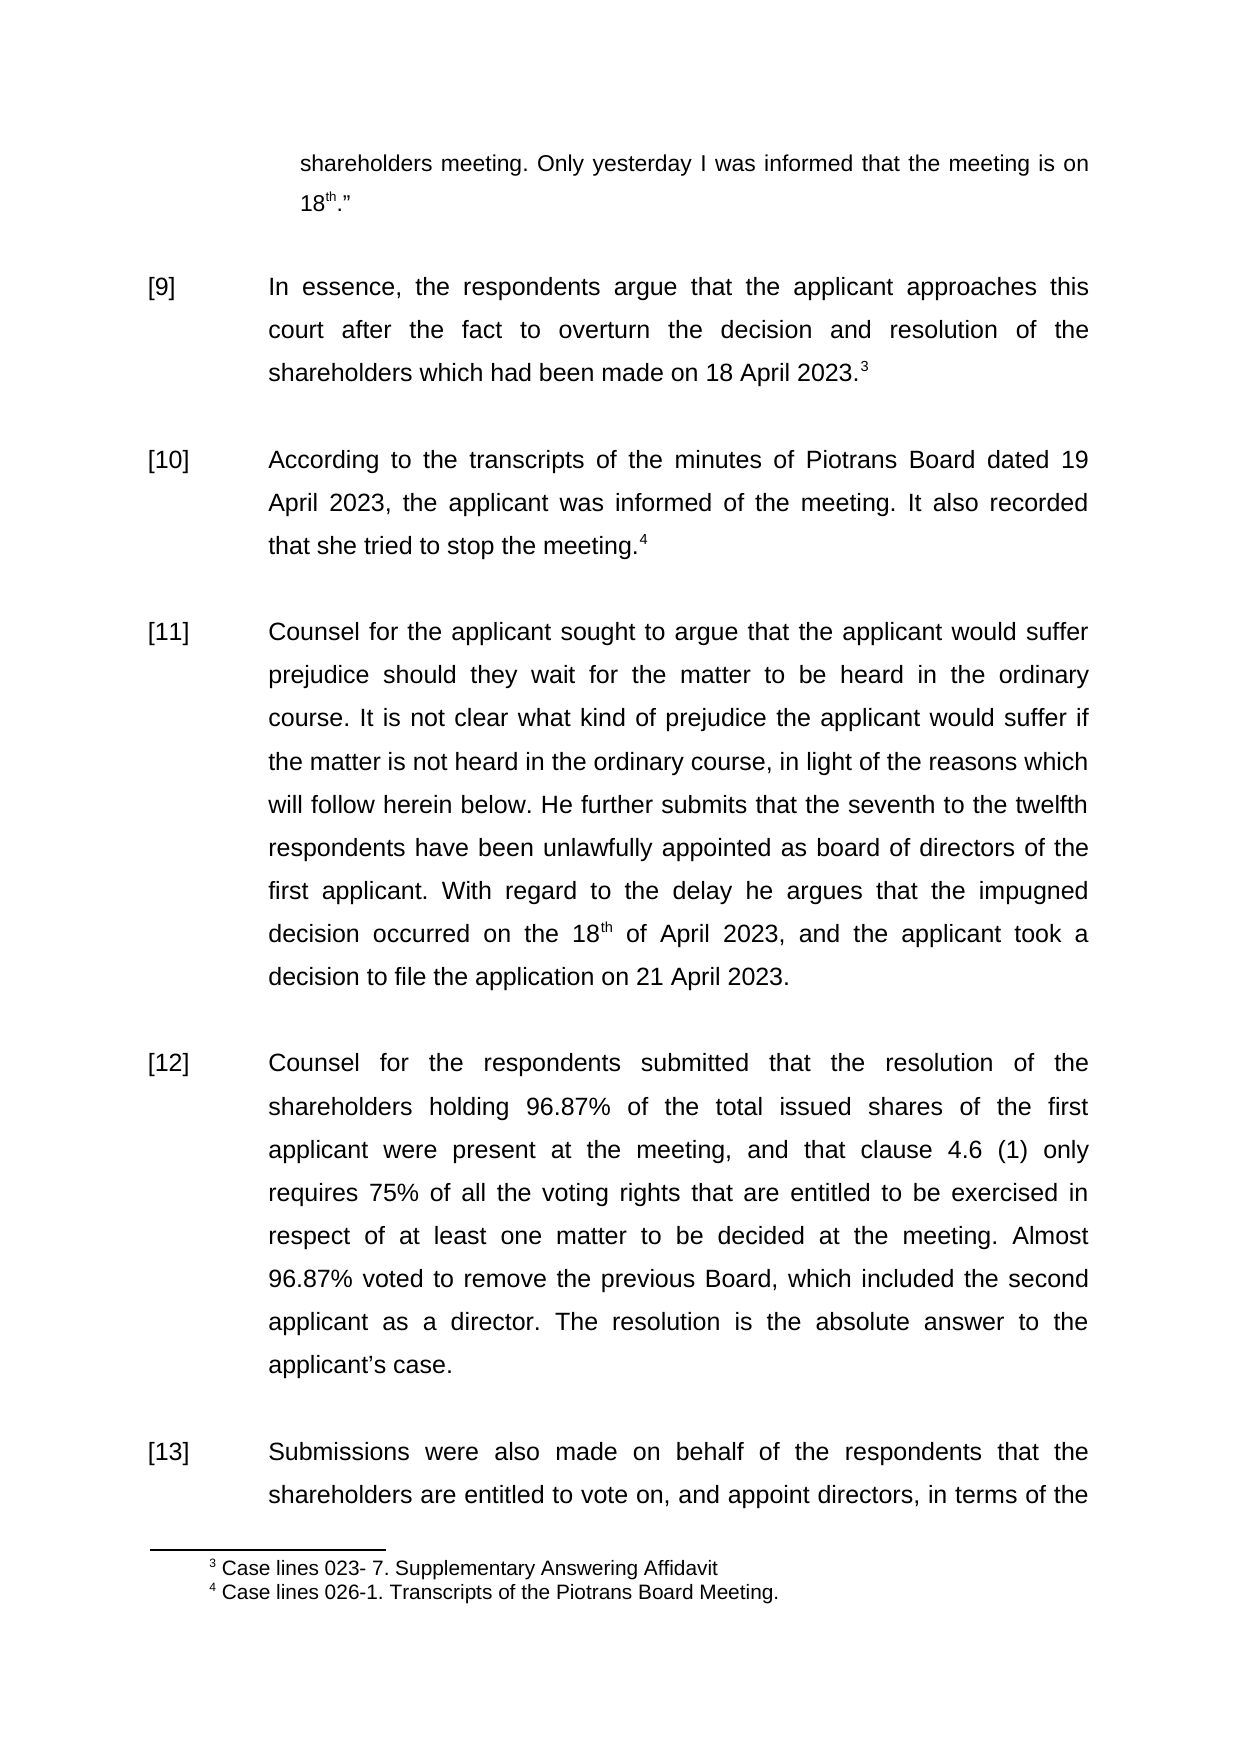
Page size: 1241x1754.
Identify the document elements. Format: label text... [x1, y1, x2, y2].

text [10] According to the transcripts of the minutes of Piotrans Board dated 19 April 2023, the applicant was informed of the meeting. It also recorded that she tried to stop the meeting. [148, 444, 1090, 559]
text [9] In essence, the respondents argue that the applicant approaches this court after the fact to overturn the decision and resolution of the shareholders which had been made on 18 April 2023. [148, 272, 1090, 387]
text [12] Counsel for the respondents submitted that the resolution of the shareholders holding 96.87% of the total issued shares of the first applicant were present at the meeting, and that clause 4.6 (1) only requires 75% of all the voting rights that are entitled to be exercised in respect of at least one matter to be decided at the meeting. Almost 96.87% voted to remove the previous Board, which included the second applicant as a director. The resolution is the absolute answer to the applicant’s case. [148, 1048, 1090, 1379]
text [148, 1436, 1090, 1508]
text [300, 150, 1090, 216]
text [11] Counsel for the applicant sought to argue that the applicant would suffer prejudice should they wait for the matter to be heard in the ordinary course. It is not clear what kind of prejudice the applicant would suffer if the matter is not heard in the ordinary course, in light of the reasons which will follow herein below. He further submits that the seventh to the twelfth respondents have been unlawfully appointed as board of directors of the first applicant. With regard to the delay he argues that the impugned decision occurred on the 18th of April 2023, and the applicant took a decision to file the application on 21 April 2023. [148, 617, 1090, 991]
